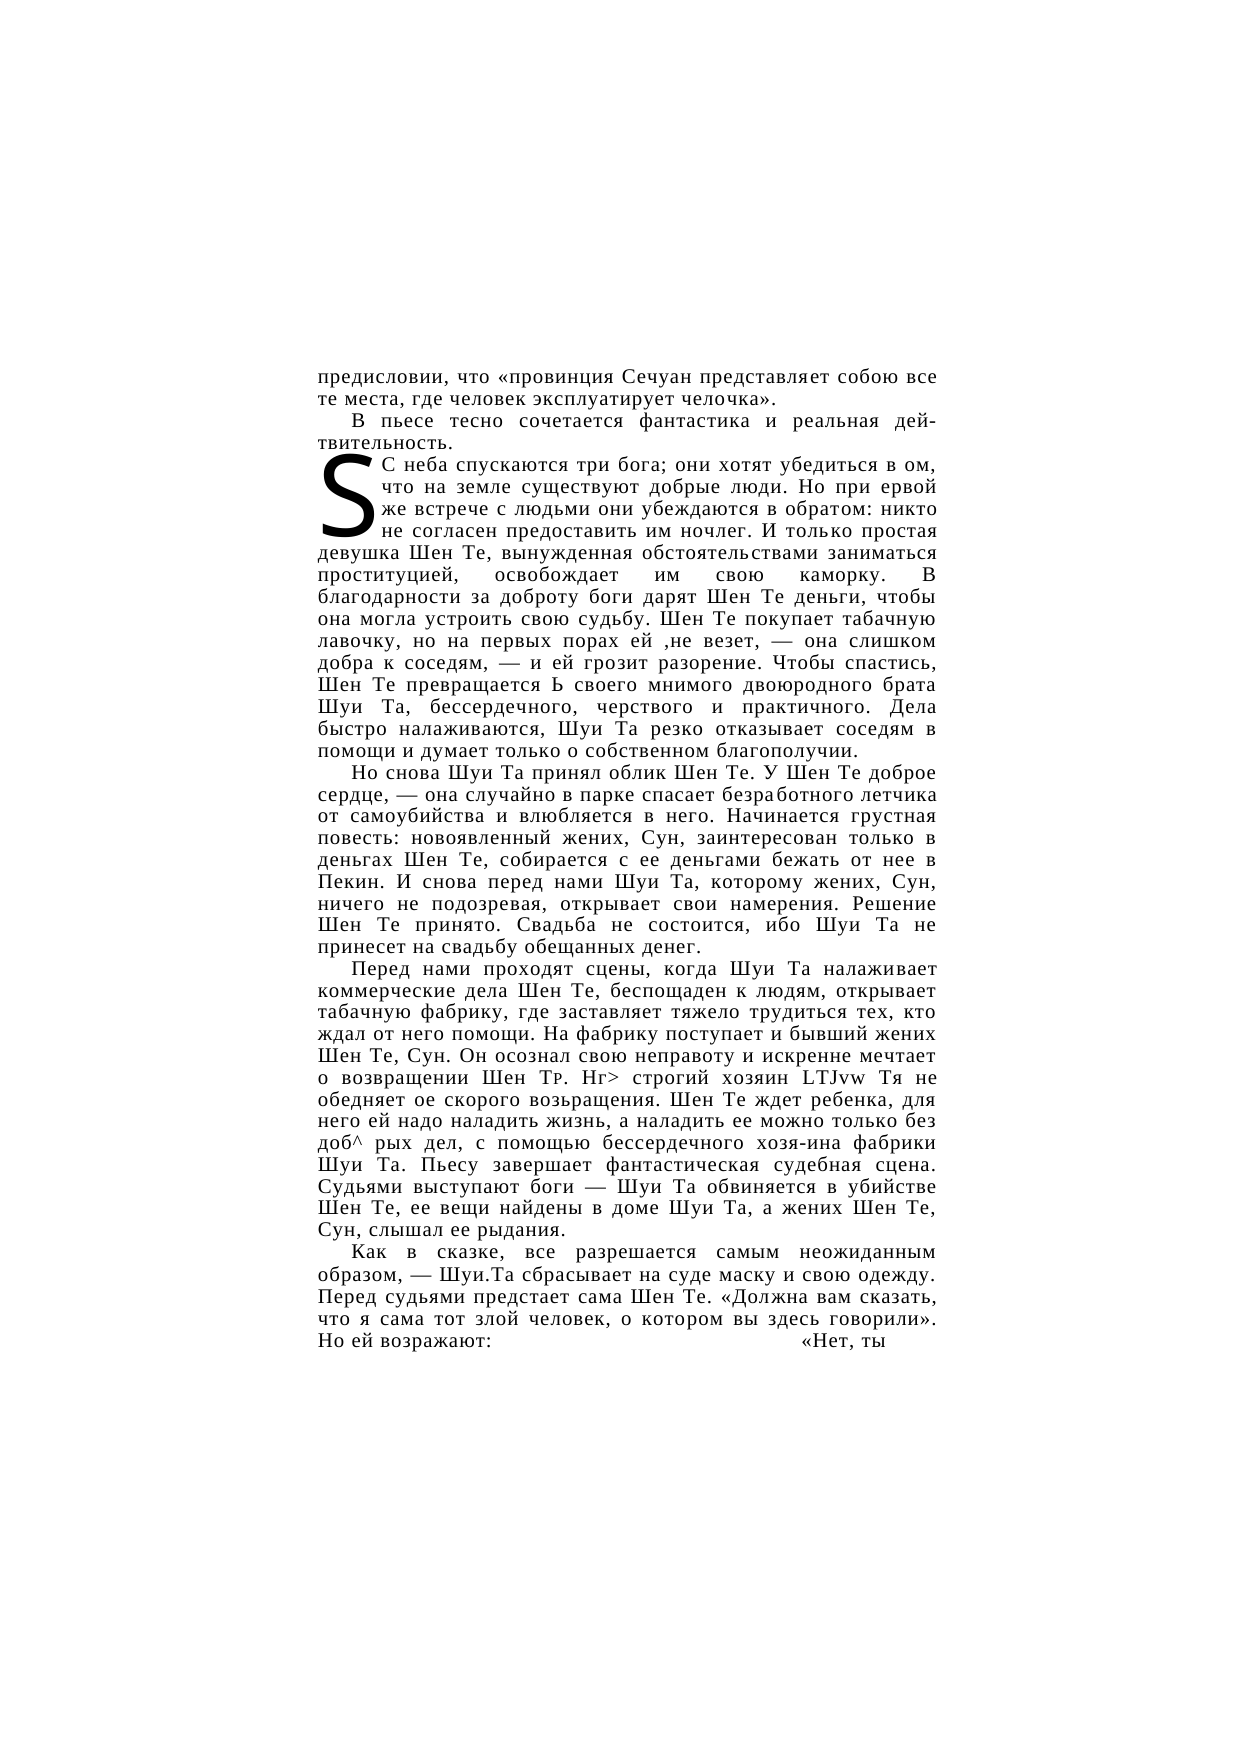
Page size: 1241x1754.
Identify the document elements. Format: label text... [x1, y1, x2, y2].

text Как в сказке, все разрешается самым неожиданным образом, — Шуи.Та сбрасывает на суде маску и свою одежду. Перед судьями предстает сама Шен Те. «Должна вам сказать, что я сама тот злой человек, о котором вы здесь говорили». Но ей возражают: «Нет, ты [318, 1241, 937, 1352]
text Перед нами проходят сцены, когда Шуи Та налаживает коммерческие дела Шен Те, беспощаден к людям, открывает табачную фабрику, где заставляет тяжело трудиться тех, кто ждал от него помощи. На фабрику поступает и бывший жених Шен Те, Сун. Он осознал свою неправоту и искренне мечтает о возвращении Шен Тр. Нг> строгий хозяин LTJvw Тя не обедняет ое скорого возьращения. Шен Те ждет ребенка, для него ей надо наладить жизнь, а наладить ее можно только без доб^ рых дел, с помощью бессердечного хозя-ина фабрики Шуи Та. Пьесу завершает фантастическая судебная сцена. Судьями выступают боги — Шуи Та обвиняется в убийстве Шен Те, ее вещи найдены в доме Шуи Та, а жених Шен Те, Сун, слышал ее рыдания. [318, 958, 937, 1241]
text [318, 366, 937, 410]
text C неба спускаются три бога; они хотят убедиться в ом, что на земле существуют добрые люди. Но при ервой же встрече с людьми они убеждаются в обратом: никто не согласен предоставить им ночлег. И только простая девушка Шен Те, вынужденная обстоятельствами заниматься проституцией, освобождает им свою каморку. В благодарности за доброту боги дарят Шен Те деньги, чтобы она могла устроить свою судьбу. Шен Те покупает табачную лавочку, но на первых порах ей ,не везет, — она слишком добра к соседям, — и ей грозит разорение. Чтобы спастись, Шен Те превращается Ь своего мнимого двоюродного брата Шуи Та, бессердечного, черствого и практичного. Дела быстро налаживаются, Шуи Та резко отказывает соседям в помощи и думает только о собственном благополучии. [318, 454, 937, 762]
text В пьесе тесно сочетается фантастика и реальная дей- твительность. [318, 410, 937, 454]
text Но снова Шуи Та принял облик Шен Те. У Шен Те доброе сердце, — она случайно в парке спасает безработного летчика от самоубийства и влюбляется в него. Начинается грустная повесть: новоявленный жених, Сун, заинтересован только в деньгах Шен Те, собирается с ее деньгами бежать от нее в Пекин. И снова перед нами Шуи Та, которому жених, Сун, ничего не подозревая, открывает свои намерения. Решение Шен Те принято. Свадьба не состоится, ибо Шуи Та не принесет на свадьбу обещанных денег. [318, 762, 937, 958]
